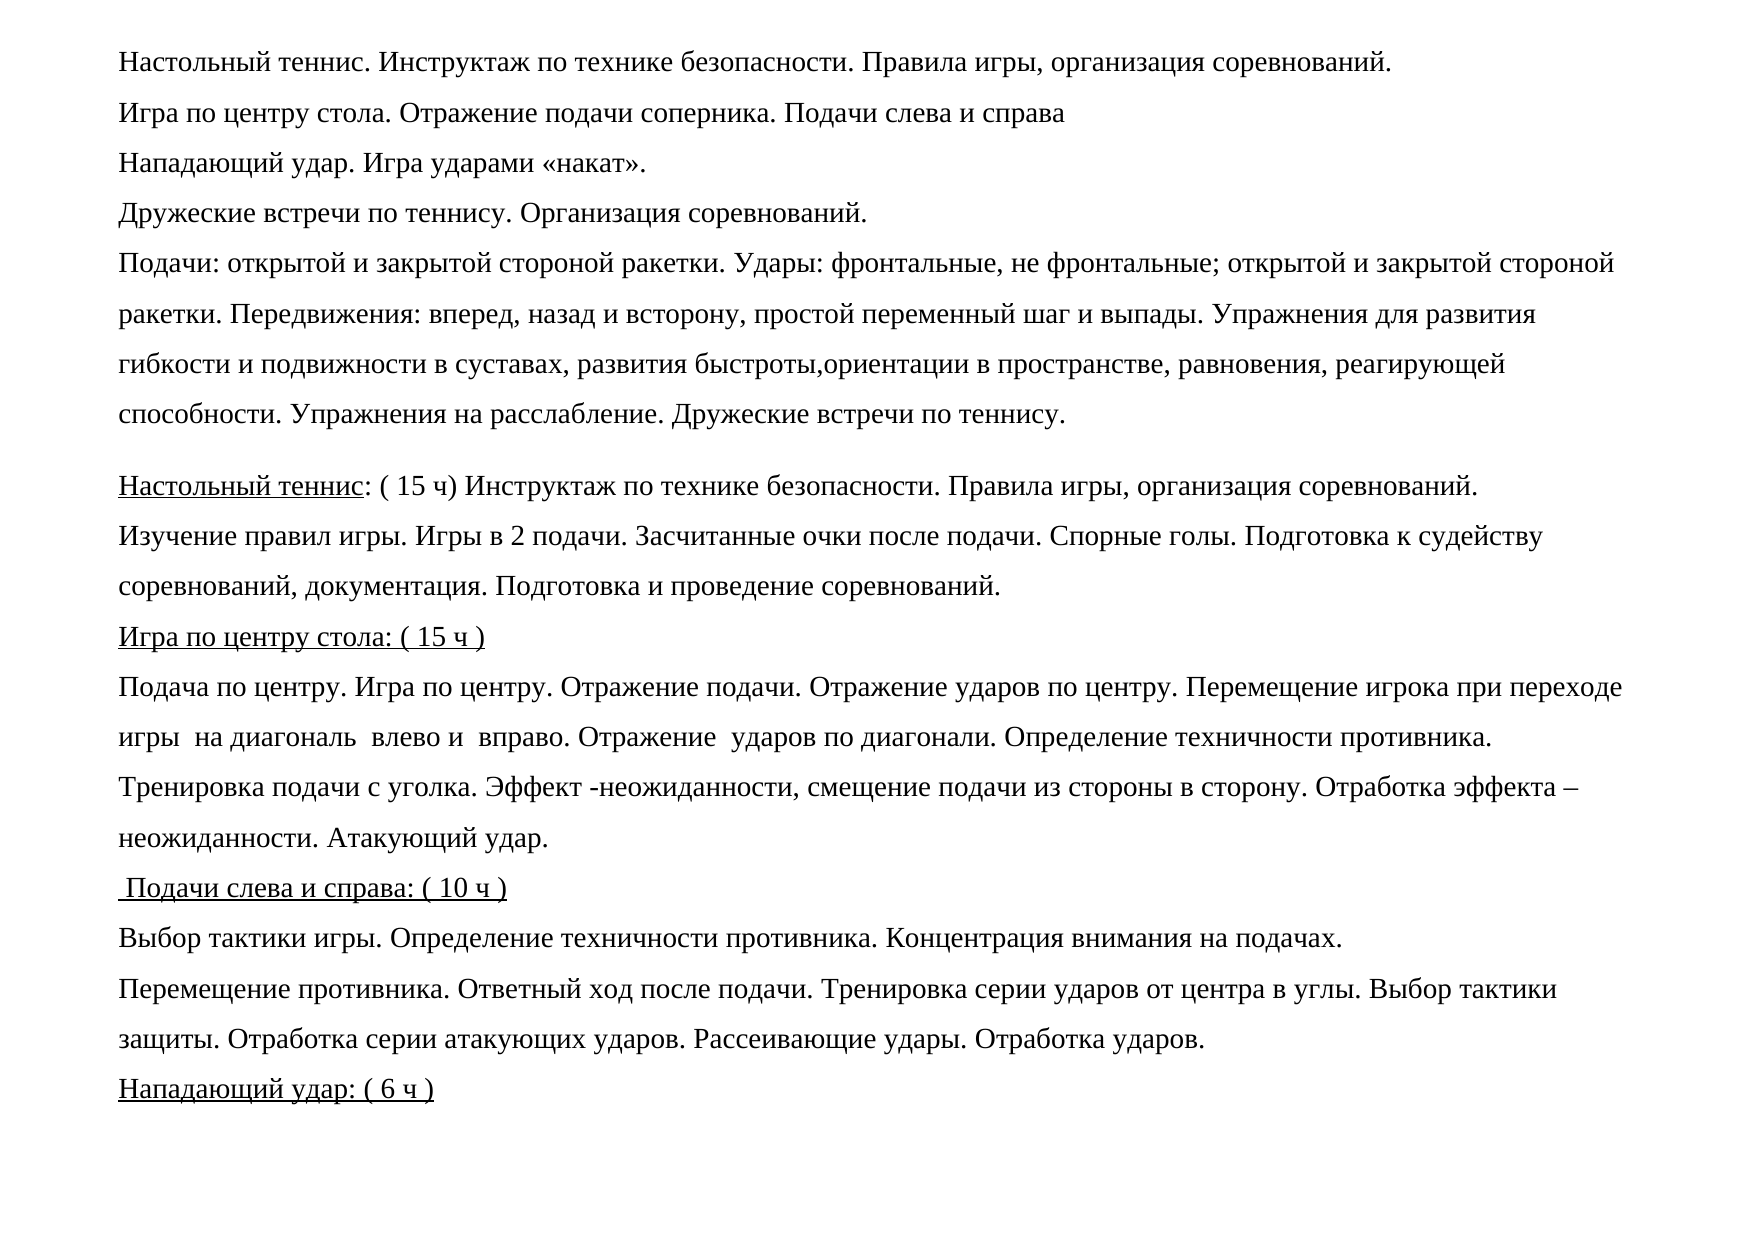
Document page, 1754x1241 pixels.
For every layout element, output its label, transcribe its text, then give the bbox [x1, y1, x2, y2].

text Настольный теннис. Инструктаж по технике безопасности. Правила игры, организация соревнований. Игра по центру стола. Отражение подачи соперника. Подачи слева и справа Нападающий удар. Игра ударами «накат». Дружеские встречи по теннису. Организация соревнований. Подачи: открытой и закрытой стороной ракетки. Удары: фронтальные, не фронтальные; открытой и закрытой стороной ракетки. Передвижения: вперед, назад и всторону, простой переменный шаг и выпады. Упражнения для развития гибкости и подвижности в суставах, развития быстроты,ориентации в пространстве, равновения, реагирующей способности. Упражнения на расслабление. Дружеские встречи по теннису. [118, 44, 1636, 430]
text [118, 468, 1636, 1105]
